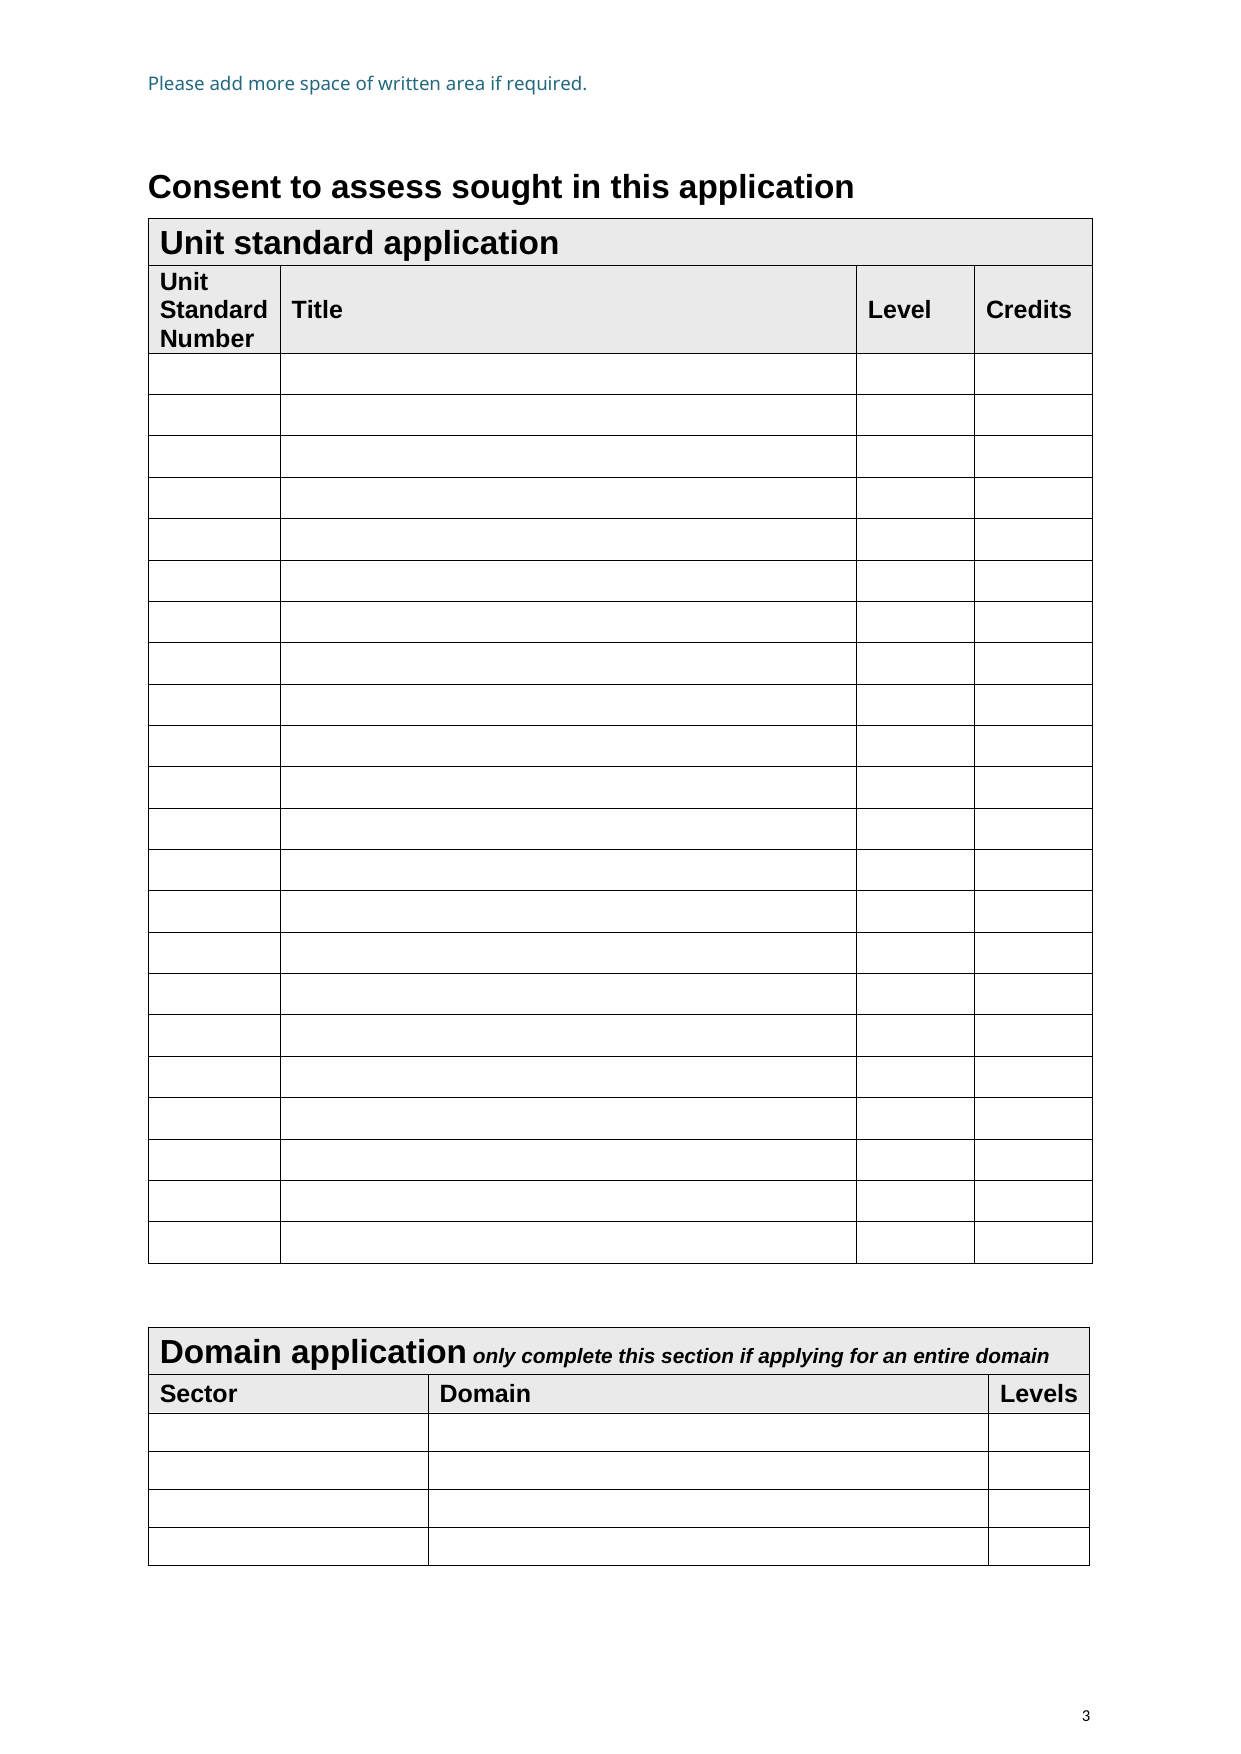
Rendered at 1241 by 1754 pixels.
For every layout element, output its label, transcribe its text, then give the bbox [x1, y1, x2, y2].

table_cell [857, 809, 974, 849]
table_cell [857, 726, 974, 766]
table_cell [281, 1140, 856, 1180]
table_cell [857, 1140, 974, 1180]
table_cell [149, 1414, 428, 1451]
table_cell [149, 974, 280, 1014]
table_cell Credits [975, 266, 1092, 353]
table_cell [149, 1528, 428, 1565]
table_cell [281, 726, 856, 766]
table_cell [857, 891, 974, 932]
table_cell [857, 1222, 974, 1262]
subtitle Consent to assess sought in this application [148, 167, 1090, 206]
table_cell [975, 891, 1092, 932]
table_cell [975, 767, 1092, 808]
table_cell [975, 561, 1092, 601]
table_cell [281, 850, 856, 890]
table_cell Title [281, 266, 856, 353]
table_cell [429, 1528, 988, 1565]
table_cell [989, 1528, 1089, 1565]
table_cell [989, 1452, 1089, 1489]
table_cell [149, 1181, 280, 1221]
table_cell [281, 354, 856, 394]
table_cell [857, 395, 974, 435]
table_cell [975, 395, 1092, 435]
table_cell [975, 602, 1092, 642]
table_cell [857, 1015, 974, 1056]
table_cell [975, 354, 1092, 394]
table_cell [149, 685, 280, 725]
table_cell [149, 561, 280, 601]
table_cell [281, 436, 856, 477]
table_cell [989, 1490, 1089, 1527]
table_cell [857, 602, 974, 642]
table_cell [857, 478, 974, 518]
table_cell [857, 767, 974, 808]
table_cell [149, 1222, 280, 1262]
table_cell [975, 643, 1092, 683]
table_cell [857, 933, 974, 973]
table_cell [149, 1098, 280, 1138]
table_header Domain application only complete this section if applying for an entire domain [149, 1328, 1089, 1374]
table_cell [857, 974, 974, 1014]
table_cell [857, 1181, 974, 1221]
table_cell [149, 809, 280, 849]
table_cell [149, 436, 280, 477]
table_cell [975, 436, 1092, 477]
table_cell [975, 1140, 1092, 1180]
table_cell [281, 974, 856, 1014]
table_cell [281, 685, 856, 725]
table_cell [281, 891, 856, 932]
table_cell [429, 1490, 988, 1527]
table_cell [149, 519, 280, 559]
table_cell [975, 685, 1092, 725]
table_cell [149, 478, 280, 518]
table_cell [857, 685, 974, 725]
table_cell [281, 1015, 856, 1056]
table_cell [975, 478, 1092, 518]
table_cell [857, 354, 974, 394]
table_cell [281, 478, 856, 518]
table_cell [281, 767, 856, 808]
table_cell [149, 395, 280, 435]
table_cell [281, 1098, 856, 1138]
table_cell [149, 602, 280, 642]
table_cell [281, 561, 856, 601]
table_cell [281, 395, 856, 435]
table_header Unit standard application [149, 219, 1092, 265]
table_cell [975, 809, 1092, 849]
table_cell [857, 1098, 974, 1138]
table_cell [149, 1140, 280, 1180]
table_cell [975, 850, 1092, 890]
table_cell [149, 1452, 428, 1489]
table_cell Unit Standard Number [149, 266, 280, 353]
table_cell [857, 436, 974, 477]
table_cell Level [857, 266, 974, 353]
table_cell [429, 1414, 988, 1451]
table_cell [975, 726, 1092, 766]
table_cell [975, 1098, 1092, 1138]
table_cell [281, 809, 856, 849]
table_cell [857, 519, 974, 559]
table_cell [149, 933, 280, 973]
table_cell [975, 933, 1092, 973]
table_cell [281, 602, 856, 642]
table_cell [281, 519, 856, 559]
table_cell [149, 767, 280, 808]
table_cell [857, 643, 974, 683]
table_cell [989, 1414, 1089, 1451]
table_cell [281, 933, 856, 973]
table_cell [149, 850, 280, 890]
table_cell [149, 354, 280, 394]
table_cell Sector [149, 1375, 428, 1412]
table_cell [149, 643, 280, 683]
table_cell [281, 1057, 856, 1097]
table_cell [149, 891, 280, 932]
table_cell [975, 519, 1092, 559]
table_cell [975, 1181, 1092, 1221]
table_cell [281, 1181, 856, 1221]
table_cell [281, 643, 856, 683]
table_cell [149, 1015, 280, 1056]
table_cell [975, 1015, 1092, 1056]
table_cell [149, 1490, 428, 1527]
table_cell [857, 850, 974, 890]
table_cell [281, 1222, 856, 1262]
table_cell [149, 1057, 280, 1097]
table_cell [975, 974, 1092, 1014]
table_cell [429, 1452, 988, 1489]
table_cell [149, 726, 280, 766]
table_cell [857, 561, 974, 601]
table_cell [975, 1057, 1092, 1097]
table_cell [857, 1057, 974, 1097]
table_cell [975, 1222, 1092, 1262]
table_cell Domain [429, 1375, 988, 1412]
table_cell Levels [989, 1375, 1089, 1412]
